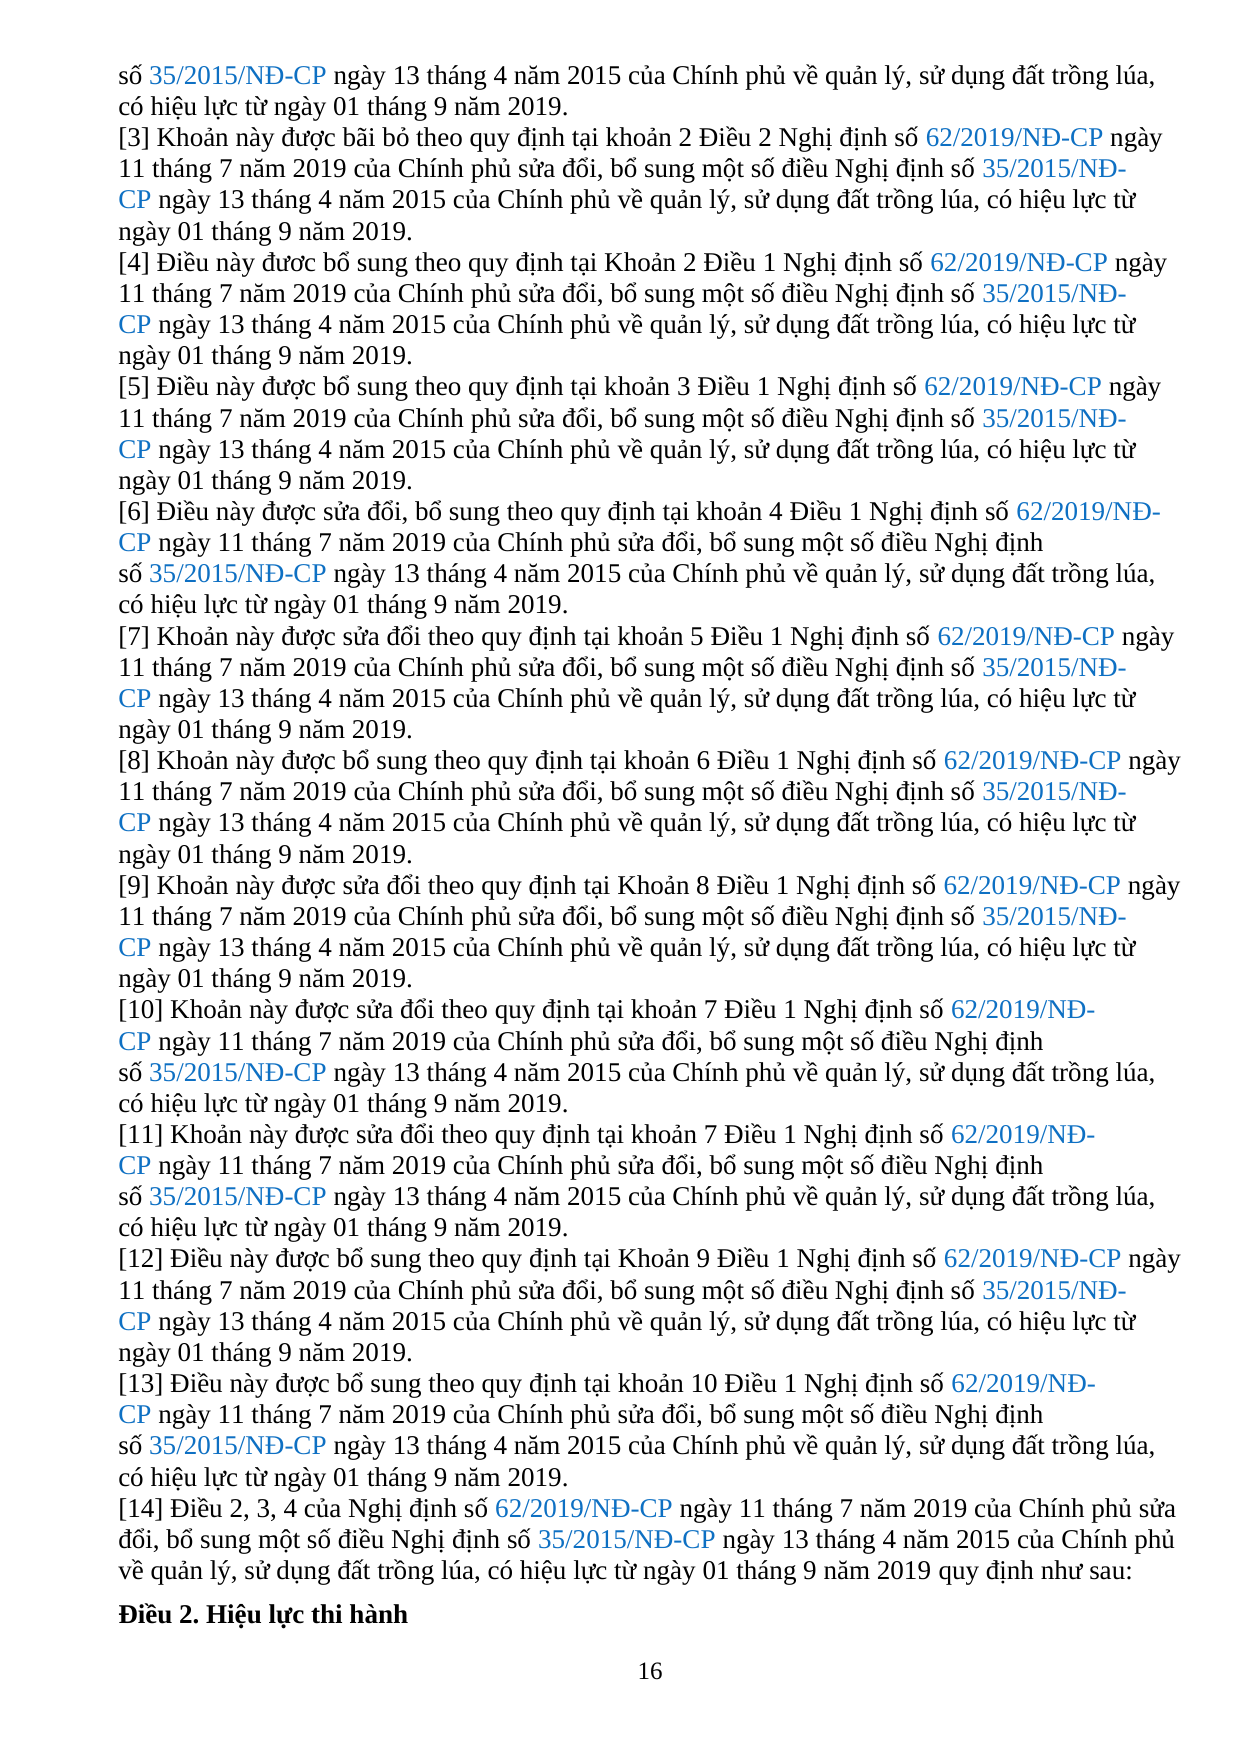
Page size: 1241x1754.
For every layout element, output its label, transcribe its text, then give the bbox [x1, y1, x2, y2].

text [6] Điều này được sửa đổi, bổ sung theo quy định tại khoản 4 Điều 1 Nghị định số 62/2019/NĐ-CP ngày 11 tháng 7 năm 2019 của Chính phủ sửa đổi, bổ sung một số điều Nghị định số 35/2015/NĐ-CP ngày 13 tháng 4 năm 2015 của Chính phủ về quản lý, sử dụng đất trồng lúa, có hiệu lực từ ngày 01 tháng 9 năm 2019. [118, 495, 1181, 620]
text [118, 59, 1181, 121]
text [7] Khoản này được sửa đổi theo quy định tại khoản 5 Điều 1 Nghị định số 62/2019/NĐ-CP ngày 11 tháng 7 năm 2019 của Chính phủ sửa đổi, bổ sung một số điều Nghị định số 35/2015/NĐ-CP ngày 13 tháng 4 năm 2015 của Chính phủ về quản lý, sử dụng đất trồng lúa, có hiệu lực từ ngày 01 tháng 9 năm 2019. [118, 620, 1181, 744]
text [5] Điều này được bổ sung theo quy định tại khoản 3 Điều 1 Nghị định số 62/2019/NĐ-CP ngày 11 tháng 7 năm 2019 của Chính phủ sửa đổi, bổ sung một số điều Nghị định số 35/2015/NĐ-CP ngày 13 tháng 4 năm 2015 của Chính phủ về quản lý, sử dụng đất trồng lúa, có hiệu lực từ ngày 01 tháng 9 năm 2019. [118, 371, 1181, 495]
text [14] Điều 2, 3, 4 của Nghị định số 62/2019/NĐ-CP ngày 11 tháng 7 năm 2019 của Chính phủ sửa đổi, bổ sung một số điều Nghị định số 35/2015/NĐ-CP ngày 13 tháng 4 năm 2015 của Chính phủ về quản lý, sử dụng đất trồng lúa, có hiệu lực từ ngày 01 tháng 9 năm 2019 quy định như sau: [118, 1492, 1181, 1585]
text [3] Khoản này được bãi bỏ theo quy định tại khoản 2 Điều 2 Nghị định số 62/2019/NĐ-CP ngày 11 tháng 7 năm 2019 của Chính phủ sửa đổi, bổ sung một số điều Nghị định số 35/2015/NĐ-CP ngày 13 tháng 4 năm 2015 của Chính phủ về quản lý, sử dụng đất trồng lúa, có hiệu lực từ ngày 01 tháng 9 năm 2019. [118, 121, 1181, 246]
text [13] Điều này được bổ sung theo quy định tại khoản 10 Điều 1 Nghị định số 62/2019/NĐ-CP ngày 11 tháng 7 năm 2019 của Chính phủ sửa đổi, bổ sung một số điều Nghị định số 35/2015/NĐ-CP ngày 13 tháng 4 năm 2015 của Chính phủ về quản lý, sử dụng đất trồng lúa, có hiệu lực từ ngày 01 tháng 9 năm 2019. [118, 1367, 1181, 1492]
text [12] Điều này được bổ sung theo quy định tại Khoản 9 Điều 1 Nghị định số 62/2019/NĐ-CP ngày 11 tháng 7 năm 2019 của Chính phủ sửa đổi, bổ sung một số điều Nghị định số 35/2015/NĐ-CP ngày 13 tháng 4 năm 2015 của Chính phủ về quản lý, sử dụng đất trồng lúa, có hiệu lực từ ngày 01 tháng 9 năm 2019. [118, 1243, 1181, 1367]
text [10] Khoản này được sửa đổi theo quy định tại khoản 7 Điều 1 Nghị định số 62/2019/NĐ-CP ngày 11 tháng 7 năm 2019 của Chính phủ sửa đổi, bổ sung một số điều Nghị định số 35/2015/NĐ-CP ngày 13 tháng 4 năm 2015 của Chính phủ về quản lý, sử dụng đất trồng lúa, có hiệu lực từ ngày 01 tháng 9 năm 2019. [118, 993, 1181, 1118]
text [4] Điều này đươc bổ sung theo quy định tại Khoản 2 Điều 1 Nghị định số 62/2019/NĐ-CP ngày 11 tháng 7 năm 2019 của Chính phủ sửa đổi, bổ sung một số điều Nghị định số 35/2015/NĐ-CP ngày 13 tháng 4 năm 2015 của Chính phủ về quản lý, sử dụng đất trồng lúa, có hiệu lực từ ngày 01 tháng 9 năm 2019. [118, 246, 1181, 371]
text Điều 2. Hiệu lực thi hành [118, 1598, 1181, 1629]
text [11] Khoản này được sửa đổi theo quy định tại khoản 7 Điều 1 Nghị định số 62/2019/NĐ-CP ngày 11 tháng 7 năm 2019 của Chính phủ sửa đổi, bổ sung một số điều Nghị định số 35/2015/NĐ-CP ngày 13 tháng 4 năm 2015 của Chính phủ về quản lý, sử dụng đất trồng lúa, có hiệu lực từ ngày 01 tháng 9 năm 2019. [118, 1118, 1181, 1243]
text [9] Khoản này được sửa đổi theo quy định tại Khoản 8 Điều 1 Nghị định số 62/2019/NĐ-CP ngày 11 tháng 7 năm 2019 của Chính phủ sửa đổi, bổ sung một số điều Nghị định số 35/2015/NĐ-CP ngày 13 tháng 4 năm 2015 của Chính phủ về quản lý, sử dụng đất trồng lúa, có hiệu lực từ ngày 01 tháng 9 năm 2019. [118, 869, 1181, 993]
text [8] Khoản này được bổ sung theo quy định tại khoản 6 Điều 1 Nghị định số 62/2019/NĐ-CP ngày 11 tháng 7 năm 2019 của Chính phủ sửa đổi, bổ sung một số điều Nghị định số 35/2015/NĐ-CP ngày 13 tháng 4 năm 2015 của Chính phủ về quản lý, sử dụng đất trồng lúa, có hiệu lực từ ngày 01 tháng 9 năm 2019. [118, 744, 1181, 869]
